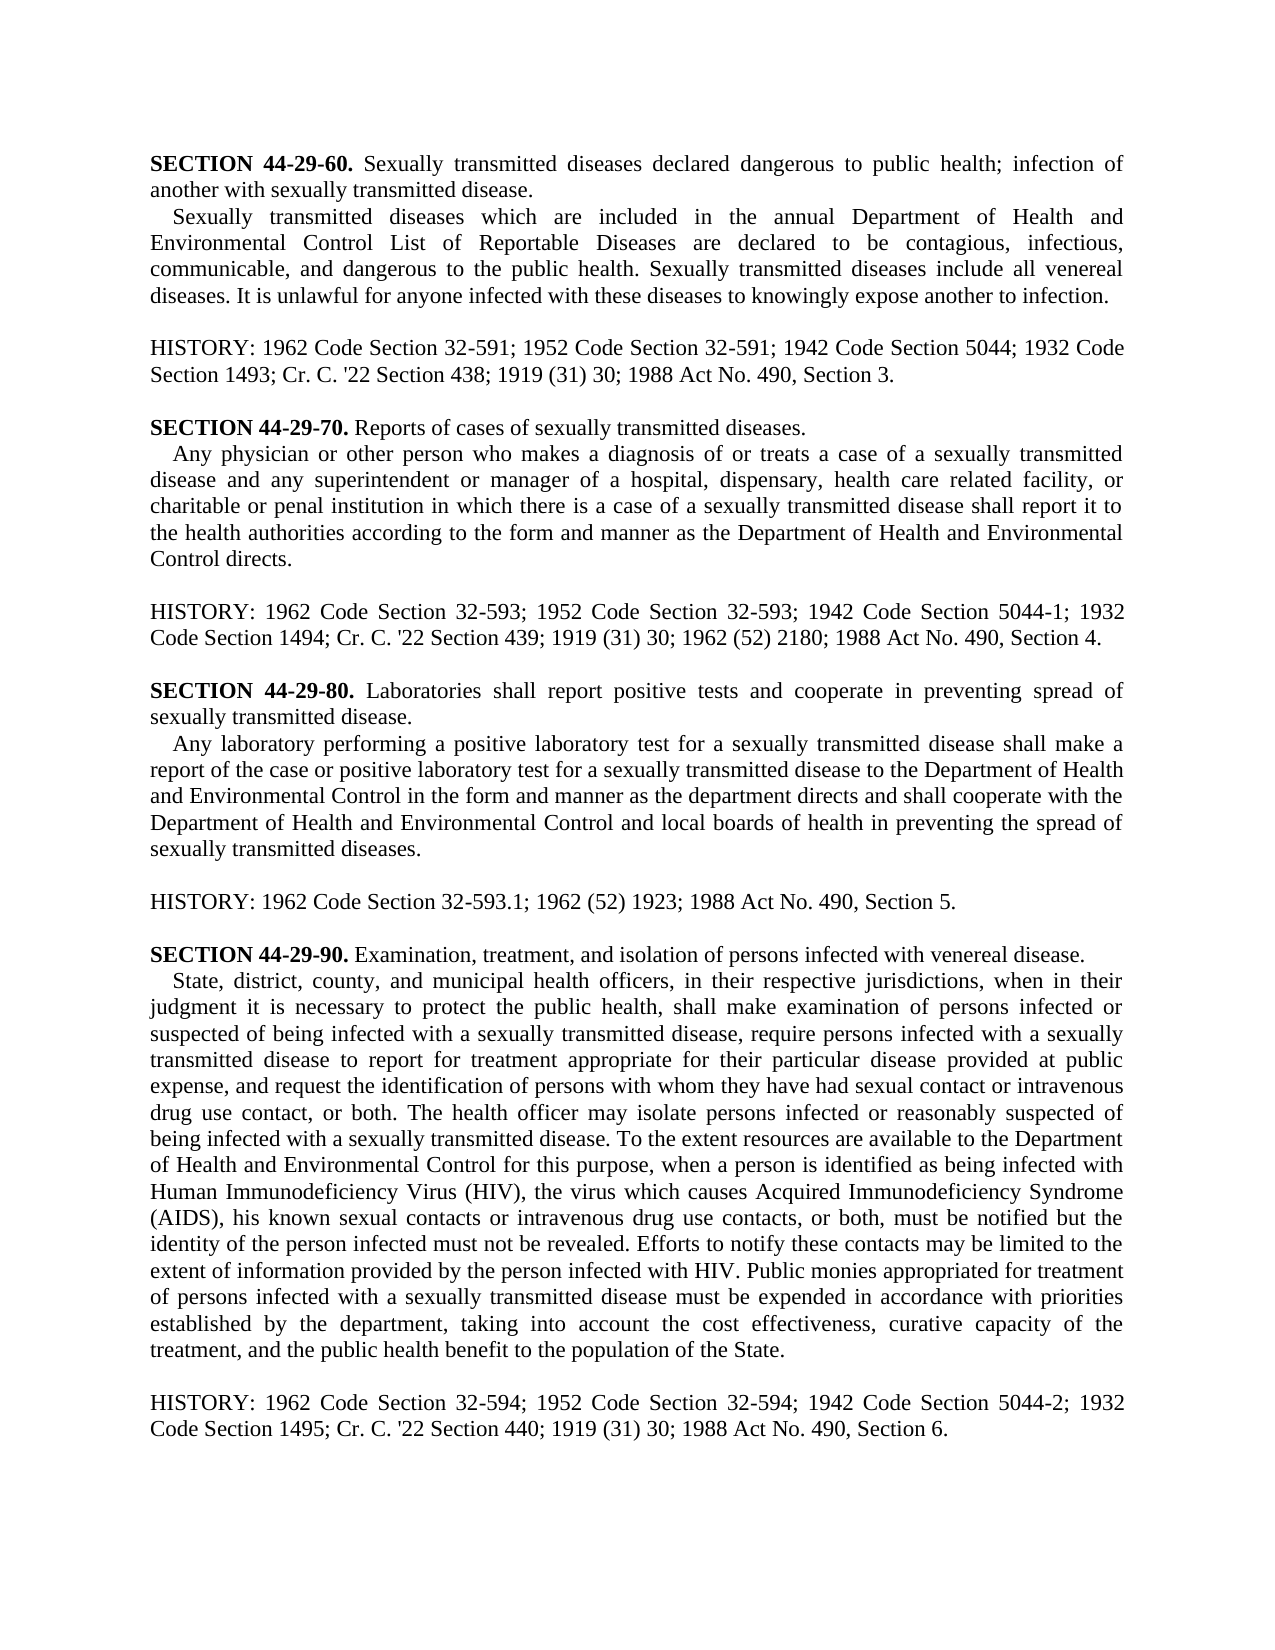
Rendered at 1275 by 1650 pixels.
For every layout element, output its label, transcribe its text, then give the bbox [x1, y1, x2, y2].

text SECTION 44-29-60. Sexually transmitted diseases declared dangerous to public health; infection of another with sexually transmitted disease. [150, 150, 1125, 203]
text State, district, county, and municipal health officers, in their respective jurisdictions, when in their judgment it is necessary to protect the public health, shall make examination of persons infected or suspected of being infected with a sexually transmitted disease, require persons infected with a sexually transmitted disease to report for treatment appropriate for their particular disease provided at public expense, and request the identification of persons with whom they have had sexual contact or intravenous drug use contact, or both. The health officer may isolate persons infected or reasonably suspected of being infected with a sexually transmitted disease. To the extent resources are available to the Department of Health and Environmental Control for this purpose, when a person is identified as being infected with Human Immunodeficiency Virus (HIV), the virus which causes Acquired Immunodeficiency Syndrome (AIDS), his known sexual contacts or intravenous drug use contacts, or both, must be notified but the identity of the person infected must not be revealed. Efforts to notify these contacts may be limited to the extent of information provided by the person infected with HIV. Public monies appropriated for treatment of persons infected with a sexually transmitted disease must be expended in accordance with priorities established by the department, taking into account the cost effectiveness, curative capacity of the treatment, and the public health benefit to the population of the State. [150, 967, 1125, 1362]
text SECTION 44-29-70. Reports of cases of sexually transmitted diseases. [150, 413, 1125, 440]
text HISTORY: 1962 Code Section 32-591; 1952 Code Section 32-591; 1942 Code Section 5044; 1932 Code Section 1493; Cr. C. '22 Section 438; 1919 (31) 30; 1988 Act No. 490, Section 3. [150, 334, 1125, 387]
text SECTION 44-29-80. Laboratories shall report positive tests and cooperate in preventing spread of sexually transmitted disease. [150, 677, 1125, 730]
text SECTION 44-29-90. Examination, treatment, and isolation of persons infected with venereal disease. [150, 941, 1125, 967]
text Any laboratory performing a positive laboratory test for a sexually transmitted disease shall make a report of the case or positive laboratory test for a sexually transmitted disease to the Department of Health and Environmental Control in the form and manner as the department directs and shall cooperate with the Department of Health and Environmental Control and local boards of health in preventing the spread of sexually transmitted diseases. [150, 730, 1125, 862]
text HISTORY: 1962 Code Section 32-593; 1952 Code Section 32-593; 1942 Code Section 5044-1; 1932 Code Section 1494; Cr. C. '22 Section 439; 1919 (31) 30; 1962 (52) 2180; 1988 Act No. 490, Section 4. [150, 598, 1125, 651]
text Any physician or other person who makes a diagnosis of or treats a case of a sexually transmitted disease and any superintendent or manager of a hospital, dispensary, health care related facility, or charitable or penal institution in which there is a case of a sexually transmitted disease shall report it to the health authorities according to the form and manner as the Department of Health and Environmental Control directs. [150, 440, 1125, 572]
text HISTORY: 1962 Code Section 32-594; 1952 Code Section 32-594; 1942 Code Section 5044-2; 1932 Code Section 1495; Cr. C. '22 Section 440; 1919 (31) 30; 1988 Act No. 490, Section 6. [150, 1389, 1125, 1441]
text HISTORY: 1962 Code Section 32-593.1; 1962 (52) 1923; 1988 Act No. 490, Section 5. [150, 888, 1125, 914]
text Sexually transmitted diseases which are included in the annual Department of Health and Environmental Control List of Reportable Diseases are declared to be contagious, infectious, communicable, and dangerous to the public health. Sexually transmitted diseases include all venereal diseases. It is unlawful for anyone infected with these diseases to knowingly expose another to infection. [150, 203, 1125, 308]
